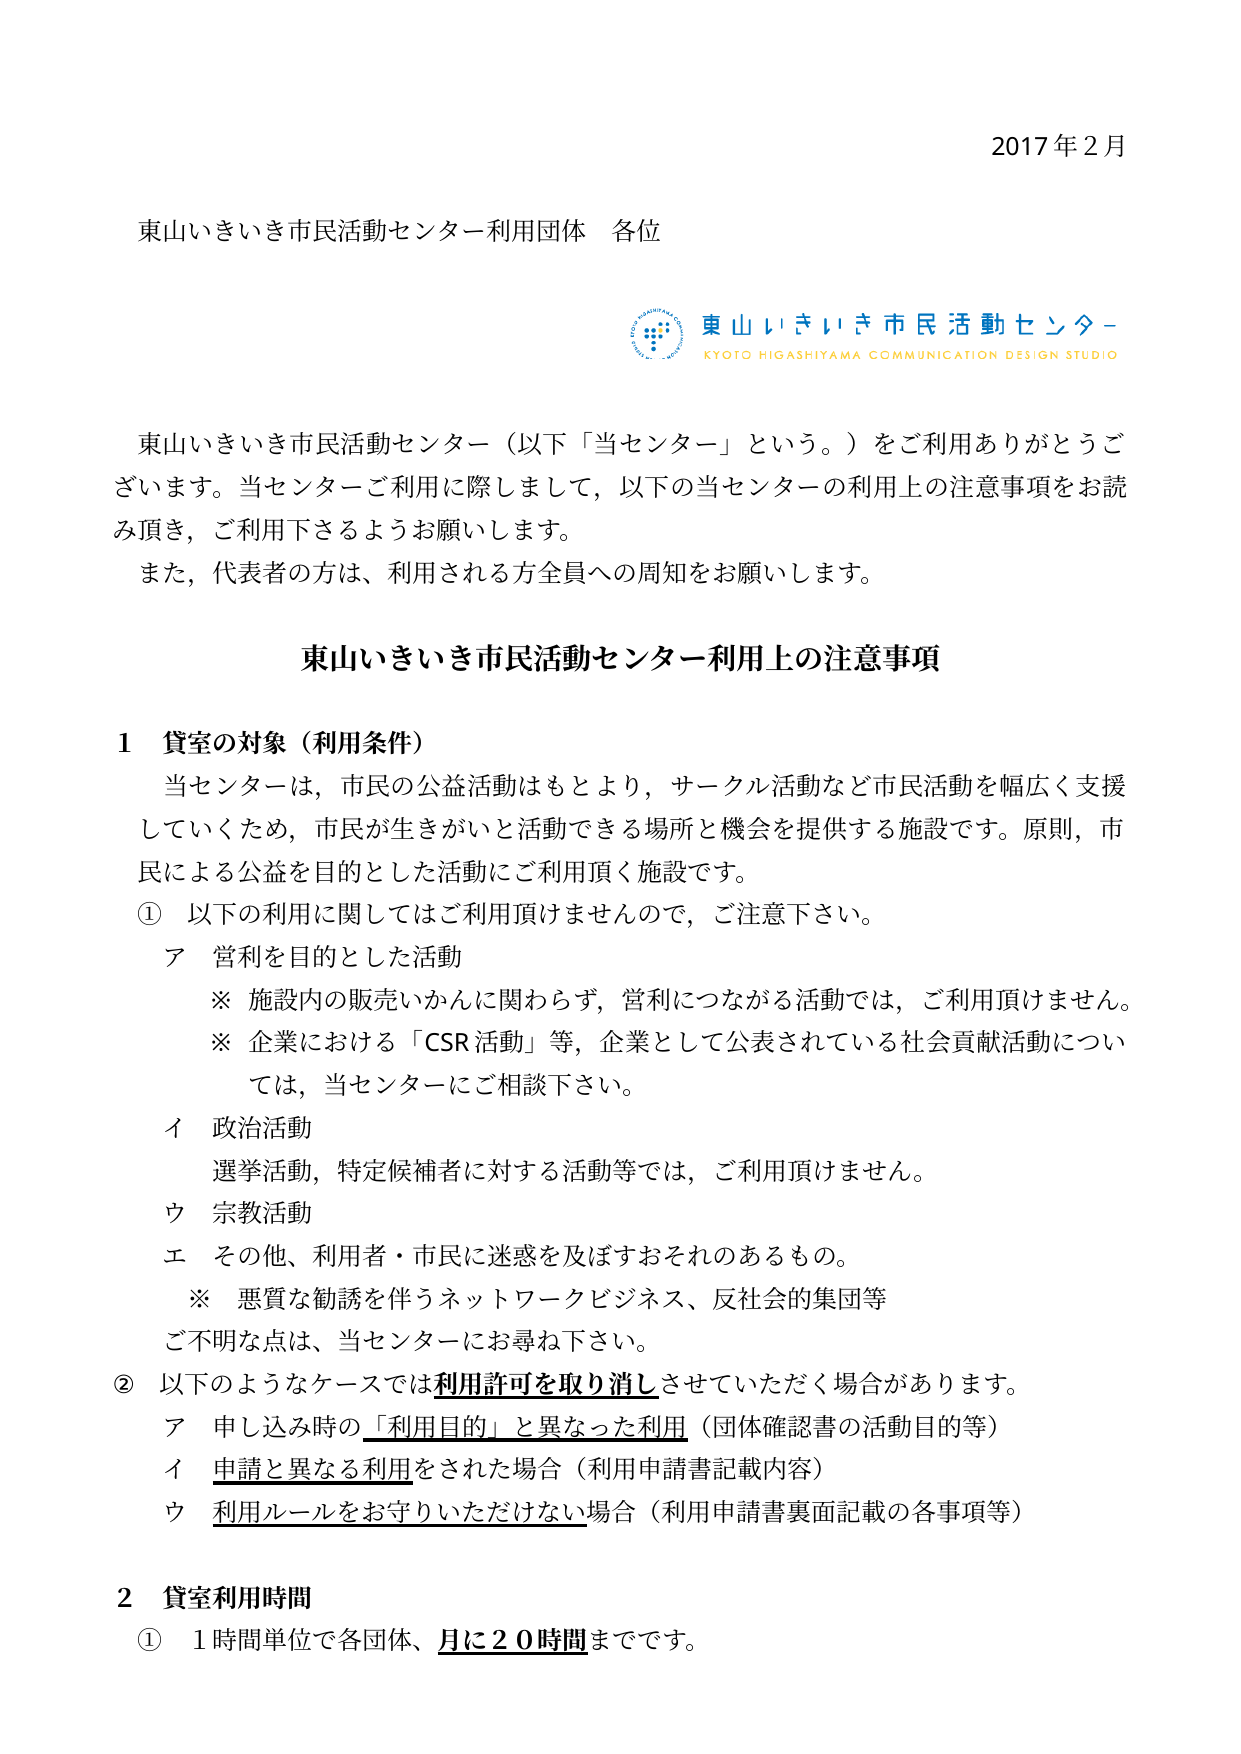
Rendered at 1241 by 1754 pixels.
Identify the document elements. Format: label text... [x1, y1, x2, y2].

picture [620, 308, 1130, 359]
text ２ 貸室利用時間 [112, 1575, 1128, 1618]
text １ 貸室の対象（利用条件） [112, 721, 1128, 763]
text 東山いきいき市民活動センター利用上の注意事項 [112, 635, 1128, 678]
text 選挙活動，特定候補者に対する活動等では，ご利用頂けません。 [112, 1148, 1128, 1191]
list 施設内の販売いかんに関わらず，営利につながる活動では，ご利用頂けません。 [211, 977, 1128, 1020]
text 東山いきいき市民活動センター（以下「当センター」という。）をご利用ありがとうございます。当センターご利用に際しまして，以下の当センターの利用上の注意事項をお読み頂き，ご利用下さるようお願いします。 [112, 422, 1128, 550]
text イ 申請と異なる利用をされた場合（利用申請書記載内容） [112, 1447, 1128, 1489]
text ※ 悪質な勧誘を伴うネットワークビジネス、反社会的集団等 [112, 1276, 1128, 1319]
text ① １時間単位で各団体、月に２０時間までです。 [112, 1618, 1128, 1660]
text 2017年２月 [112, 123, 1128, 166]
text ア 営利を目的とした活動 [112, 934, 1128, 977]
text ア 申し込み時の「利用目的」と異なった利用（団体確認書の活動目的等） [112, 1404, 1128, 1447]
text ② 以下のようなケースでは利用許可を取り消しさせていただく場合があります。 [112, 1361, 1128, 1404]
text エ その他、利用者・市民に迷惑を及ぼすおそれのあるもの。 [112, 1233, 1128, 1276]
text また，代表者の方は、利用される方全員への周知をお願いします。 [112, 550, 1128, 593]
text イ 政治活動 [112, 1105, 1128, 1148]
text 当センターは，市民の公益活動はもとより，サークル活動など市民活動を幅広く支援していくため，市民が生きがいと活動できる場所と機会を提供する施設です。原則，市民による公益を目的とした活動にご利用頂く施設です。 [112, 763, 1128, 892]
list 企業における「CSR活動」等，企業として公表されている社会貢献活動については，当センターにご相談下さい。 [211, 1020, 1128, 1105]
text ① 以下の利用に関してはご利用頂けませんので，ご注意下さい。 [112, 892, 1128, 934]
text ウ 宗教活動 [112, 1191, 1128, 1233]
text ご不明な点は、当センターにお尋ね下さい。 [112, 1319, 1128, 1361]
text ウ 利用ルールをお守りいただけない場合（利用申請書裏面記載の各事項等） [112, 1489, 1128, 1532]
text 東山いきいき市民活動センター利用団体 各位 [112, 208, 1128, 251]
